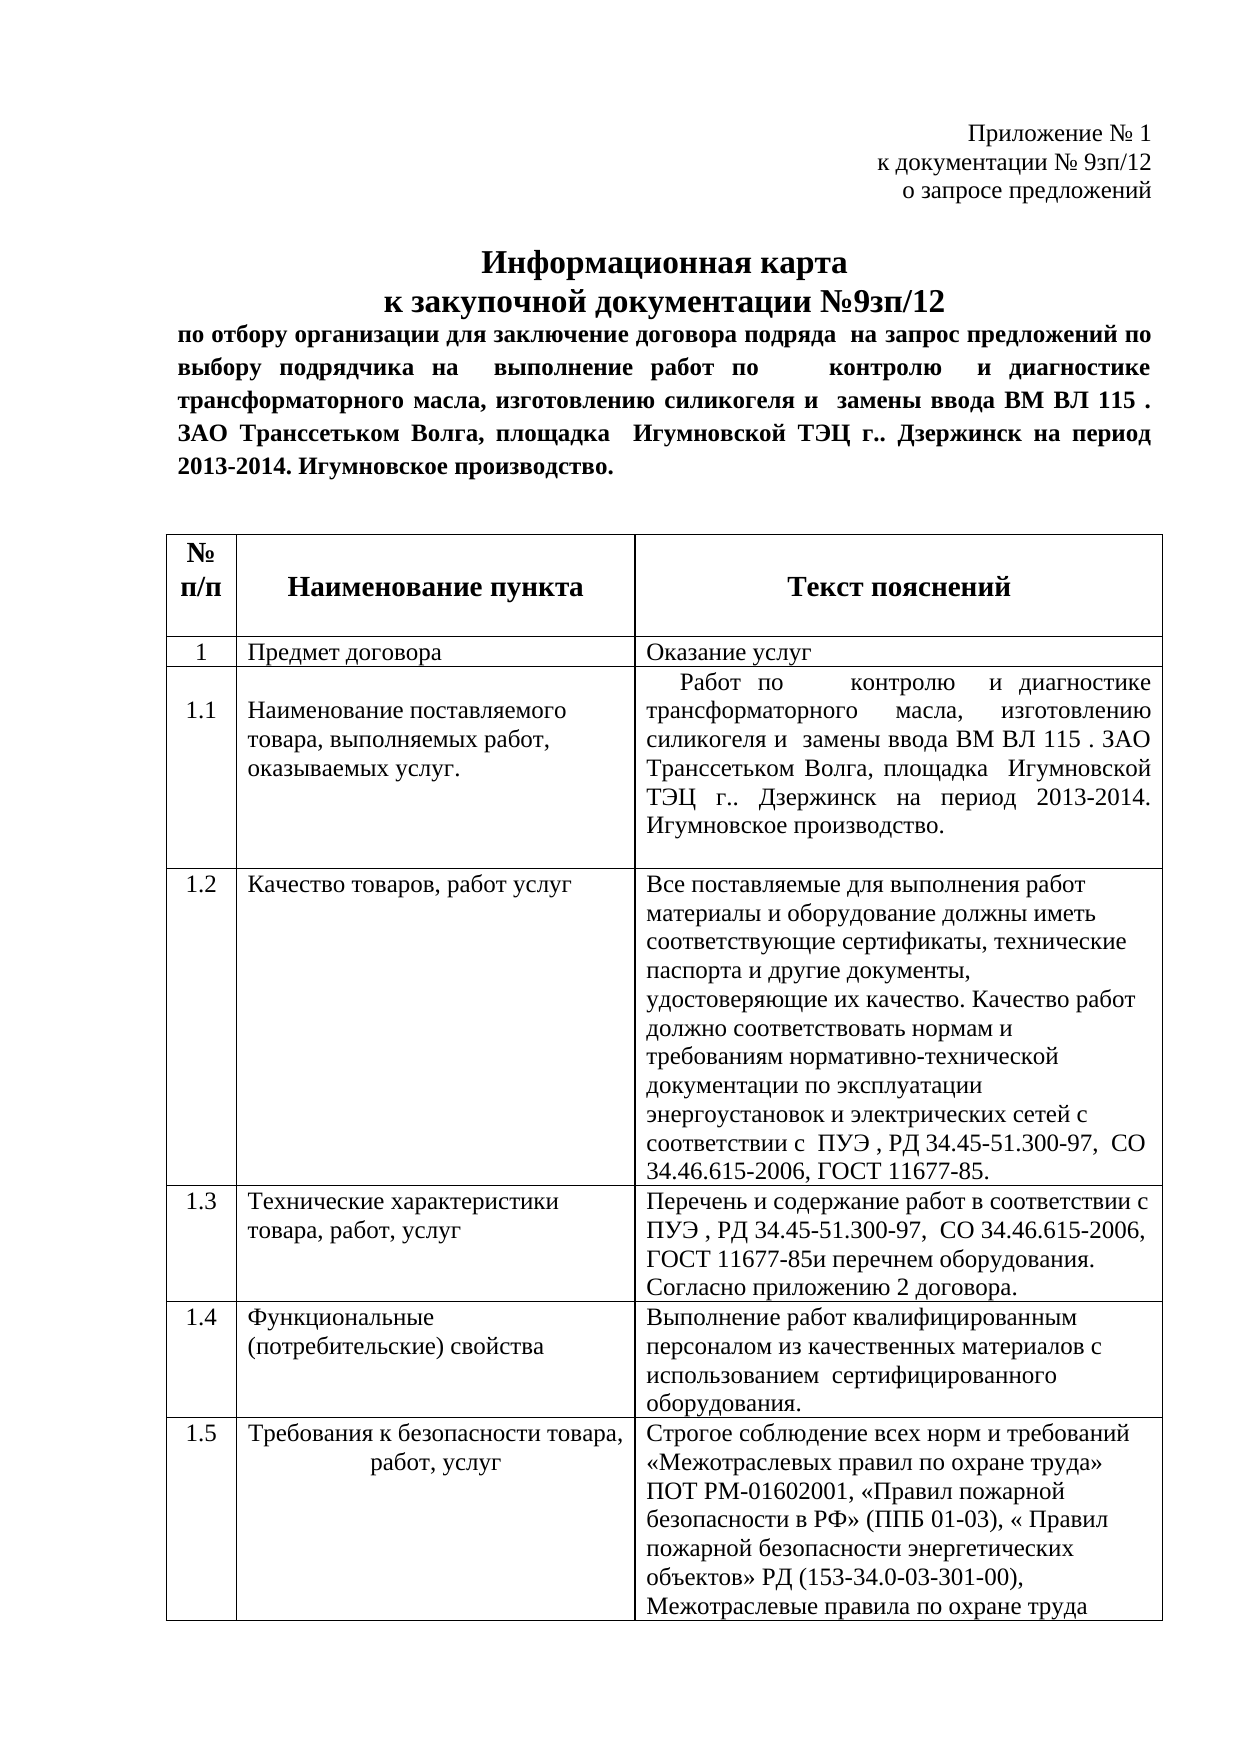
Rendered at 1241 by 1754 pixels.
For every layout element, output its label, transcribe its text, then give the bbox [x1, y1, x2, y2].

table_cell 1.4 [167, 1302, 236, 1417]
text Информационная карта [177, 243, 1152, 281]
table_cell 1.2 [167, 869, 236, 1185]
table_cell Работ по контролю и диагностике трансформаторного масла, изготовлению силикогеля и замены ввода ВМ ВЛ 115 . ЗАО Транссетьком Волга, площадка Игумновской ТЭЦ г.. Дзержинск на период 2013-2014. Игумновское производство. [636, 667, 1162, 868]
table_cell Оказание услуг [636, 637, 1162, 666]
table_cell 1.1 [167, 667, 236, 868]
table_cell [237, 1418, 634, 1619]
table_cell Выполнение работ квалифицированным персоналом из качественных материалов с использованием сертифицированного оборудования. [636, 1302, 1162, 1417]
table_cell Технические характеристики товара, работ, услуг [237, 1186, 634, 1301]
text к документации № 9зп/12 [177, 147, 1152, 176]
table_cell Функциональные (потребительские) свойства [237, 1302, 634, 1417]
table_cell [636, 1418, 1162, 1619]
table_cell 1 [167, 637, 236, 666]
table_cell Все поставляемые для выполнения работ материалы и оборудование должны иметь соответствующие сертификаты, технические паспорта и другие документы, удостоверяющие их качество. Качество работ должно соответствовать нормам и требованиям нормативно-технической документации по эксплуатации энергоустановок и электрических сетей с соответствии с ПУЭ , РД 34.45-51.300-97, СО 34.46.615-2006, ГОСТ 11677-85. [636, 869, 1162, 1185]
text к закупочной документации №9зп/12 [177, 281, 1152, 319]
text Приложение № 1 [177, 118, 1152, 147]
table_header № п/п [167, 535, 236, 636]
table_cell Предмет договора [237, 637, 634, 666]
table_cell 1.5 [167, 1418, 236, 1619]
text о запросе предложений [177, 176, 1152, 204]
text по отбору организации для заключение договора подряда на запрос предложений по выбору подрядчика на выполнение работ по контролю и диагностике трансформаторного масла, изготовлению силикогеля и замены ввода ВМ ВЛ 115 . ЗАО Транссетьком Волга, площадка Игумновской ТЭЦ г.. Дзержинск на период 2013-2014. Игумновское производство. [177, 319, 1152, 480]
table_header Наименование пункта [237, 535, 634, 636]
table_header Текст пояснений [636, 535, 1162, 636]
table_cell Наименование поставляемого товара, выполняемых работ, оказываемых услуг. [237, 667, 634, 868]
table_cell Перечень и содержание работ в соответствии с ПУЭ , РД 34.45-51.300-97, СО 34.46.615-2006, ГОСТ 11677-85и перечнем оборудования. Согласно приложению 2 договора. [636, 1186, 1162, 1301]
table_cell Качество товаров, работ услуг [237, 869, 634, 1185]
table_cell 1.3 [167, 1186, 236, 1301]
